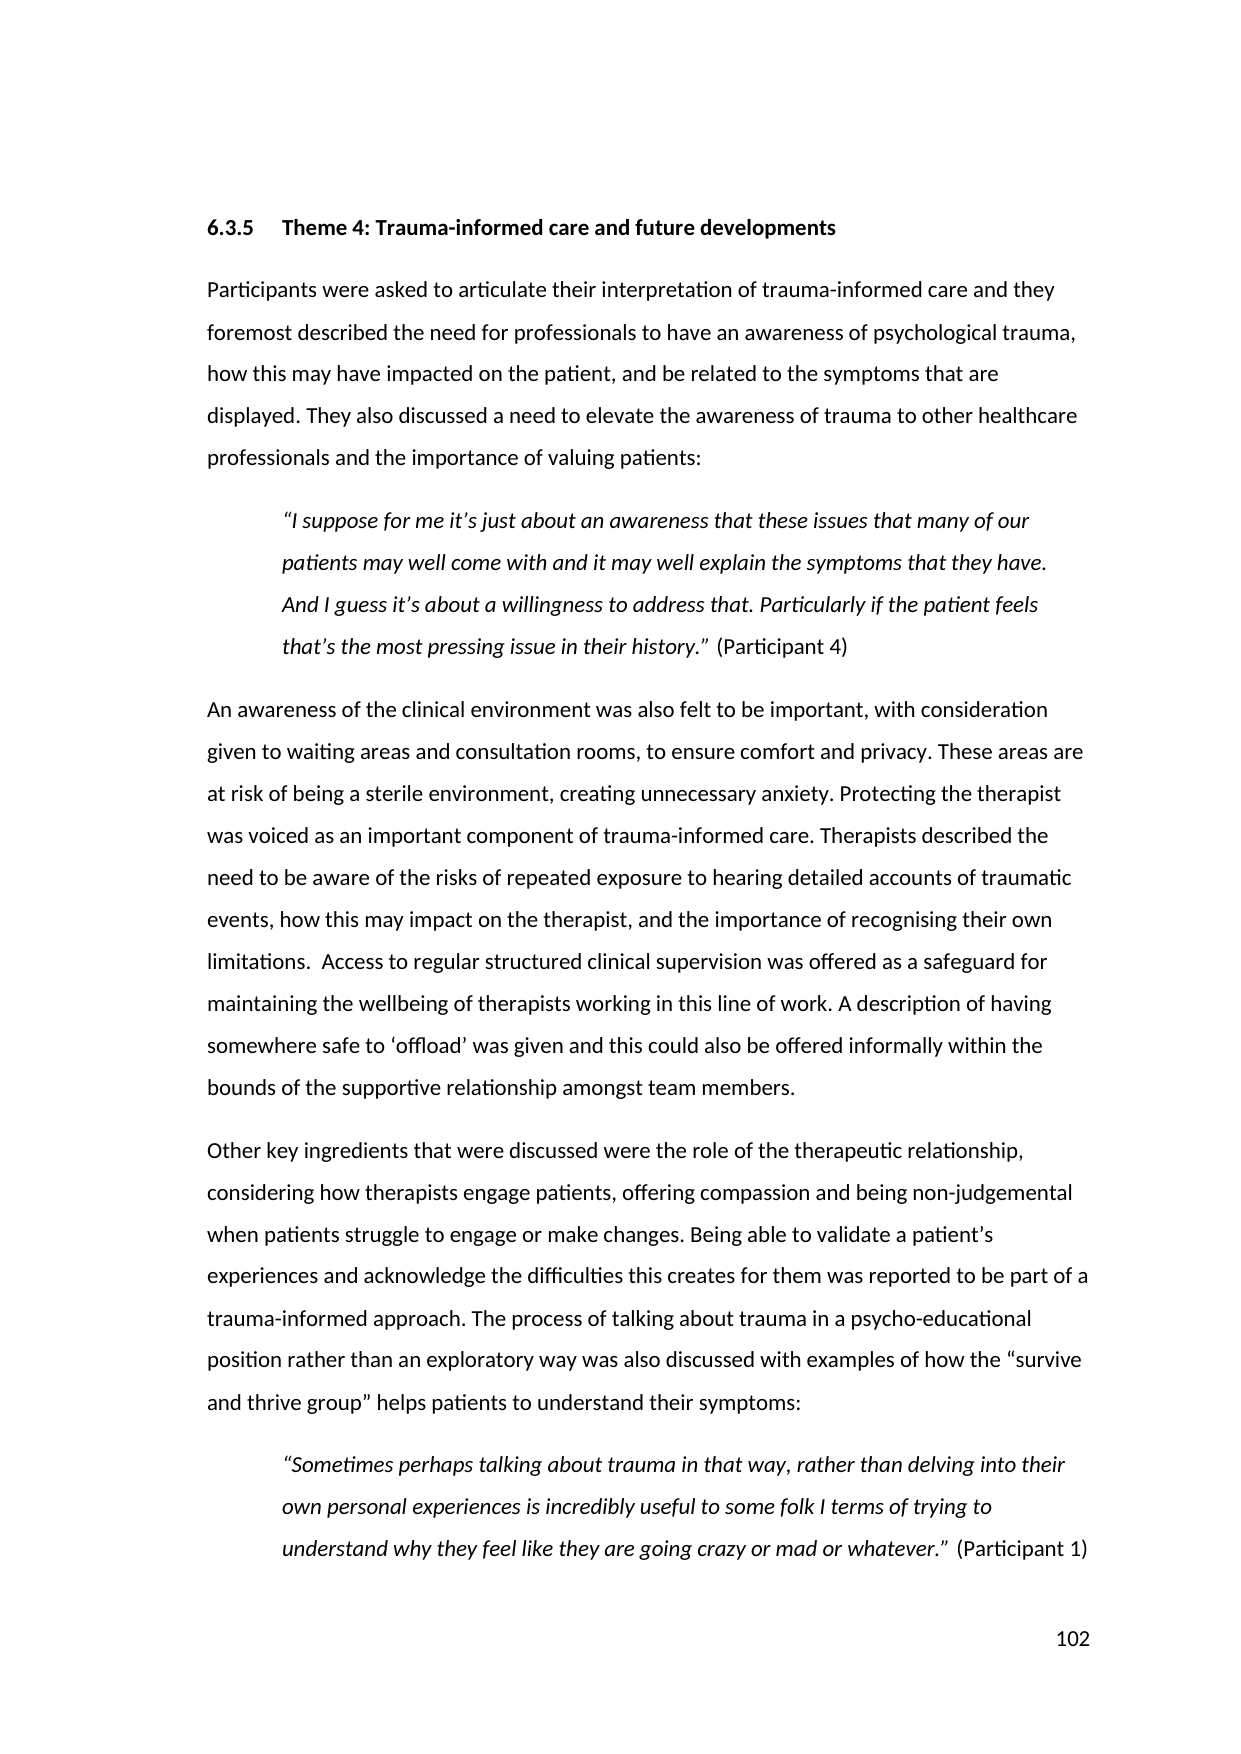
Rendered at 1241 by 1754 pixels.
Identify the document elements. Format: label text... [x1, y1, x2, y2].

text 6.3.5 Theme 4: Trauma-informed care and future developments [207, 213, 1090, 241]
text “Sometimes perhaps talking about trauma in that way, rather than delving into their own personal experiences is incredibly useful to some folk I terms of trying to understand why they feel like they are going crazy or mad or whatever.” (Participant 1) [282, 1450, 1090, 1562]
text Other key ingredients that were discussed were the role of the therapeutic relationship, considering how therapists engage patients, offering compassion and being non-judgemental when patients struggle to engage or make changes. Being able to validate a patient’s experiences and acknowledge the difficulties this creates for them was reported to be part of a trauma-informed approach. The process of talking about trauma in a psycho-educational position rather than an exploratory way was also discussed with examples of how the “survive and thrive group” helps patients to understand their symptoms: [207, 1136, 1090, 1416]
text An awareness of the clinical environment was also felt to be important, with consideration given to waiting areas and consultation rooms, to ensure comfort and privacy. These areas are at risk of being a sterile environment, creating unnecessary anxiety. Protecting the therapist was voiced as an important component of trauma-informed care. Therapists described the need to be aware of the risks of repeated exposure to hearing detailed accounts of traumatic events, how this may impact on the therapist, and the importance of recognising their own limitations. Access to regular structured clinical supervision was offered as a safeguard for maintaining the wellbeing of therapists working in this line of work. A description of having somewhere safe to ‘offload’ was given and this could also be offered informally within the bounds of the supportive relationship amongst team members. [207, 695, 1090, 1101]
text Participants were asked to articulate their interpretation of trauma-informed care and they foremost described the need for professionals to have an awareness of psychological trauma, how this may have impacted on the patient, and be related to the symptoms that are displayed. They also discussed a need to elevate the awareness of trauma to other healthcare professionals and the importance of valuing patients: [207, 276, 1090, 472]
text “I suppose for me it’s just about an awareness that these issues that many of our patients may well come with and it may well explain the symptoms that they have. And I guess it’s about a willingness to address that. Particularly if the patient feels that’s the most pressing issue in their history.” (Participant 4) [282, 506, 1090, 660]
